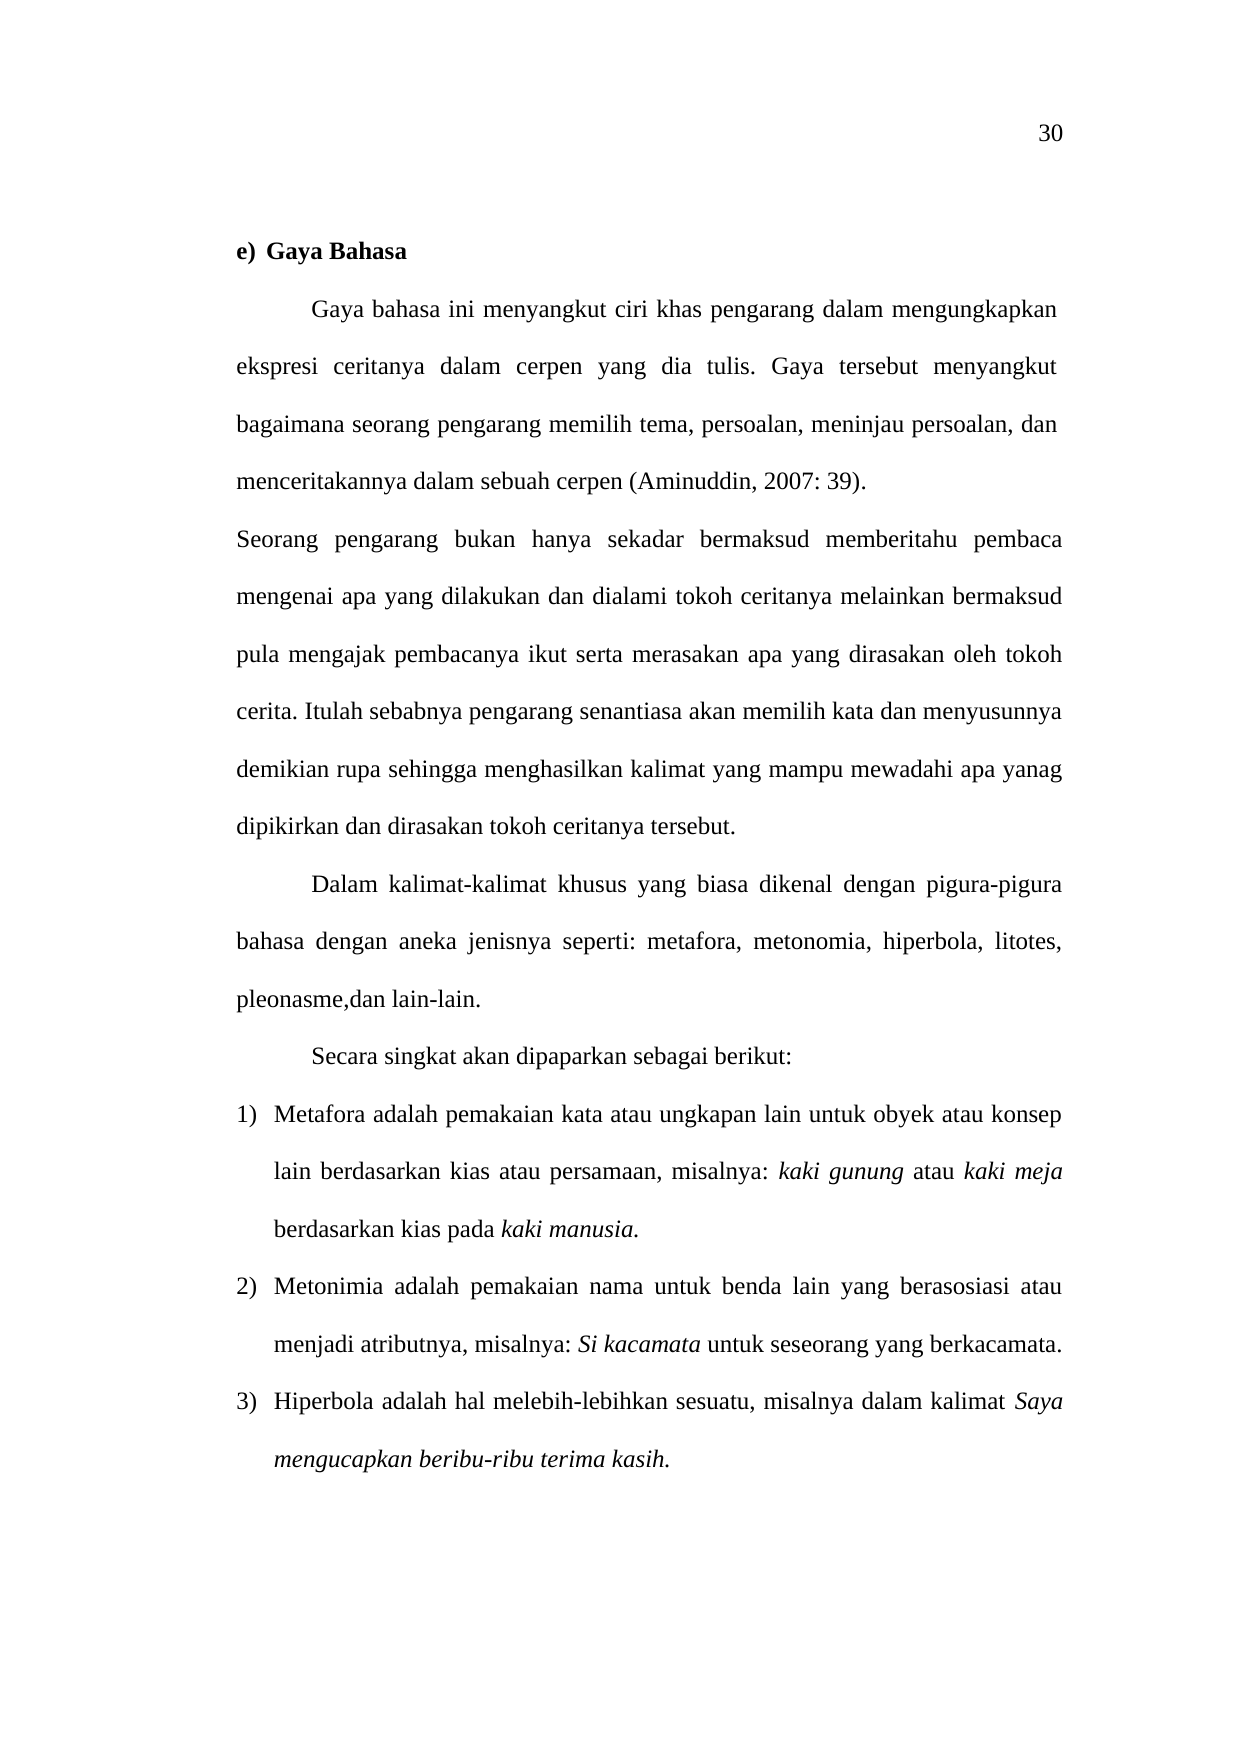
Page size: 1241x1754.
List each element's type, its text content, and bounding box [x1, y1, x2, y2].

text Seorang pengarang bukan hanya sekadar bermaksud memberitahu pembaca mengenai apa yang dilakukan dan dialami tokoh ceritanya melainkan bermaksud pula mengajak pembacanya ikut serta merasakan apa yang dirasakan oleh tokoh cerita. Itulah sebabnya pengarang senantiasa akan memilih kata dan menyusunnya demikian rupa sehingga menghasilkan kalimat yang mampu mewadahi apa yanag dipikirkan dan dirasakan tokoh ceritanya tersebut. [236, 524, 1063, 840]
text Dalam kalimat-kalimat khusus yang biasa dikenal dengan pigura-pigura bahasa dengan aneka jenisnya seperti: metafora, metonomia, hiperbola, litotes, pleonasme,dan lain-lain. [236, 869, 1063, 1012]
text Gaya bahasa ini menyangkut ciri khas pengarang dalam mengungkapkan ekspresi ceritanya dalam cerpen yang dia tulis. Gaya tersebut menyangkut bagaimana seorang pengarang memilih tema, persoalan, meninjau persoalan, dan menceritakannya dalam sebuah cerpen (Aminuddin, 2007: 39). [236, 294, 1058, 495]
list Gaya Bahasa [236, 236, 1063, 265]
list Metonimia adalah pemakaian nama untuk benda lain yang berasosiasi atau menjadi atributnya, misalnya: Si kacamata untuk seseorang yang berkacamata. [236, 1271, 1063, 1357]
list Hiperbola adalah hal melebih-lebihkan sesuatu, misalnya dalam kalimat Saya mengucapkan beribu-ribu terima kasih. [236, 1386, 1063, 1472]
text Secara singkat akan dipaparkan sebagai berikut: [236, 1041, 1063, 1070]
list Metafora adalah pemakaian kata atau ungkapan lain untuk obyek atau konsep lain berdasarkan kias atau persamaan, misalnya: kaki gunung atau kaki meja berdasarkan kias pada kaki manusia. [236, 1099, 1063, 1242]
